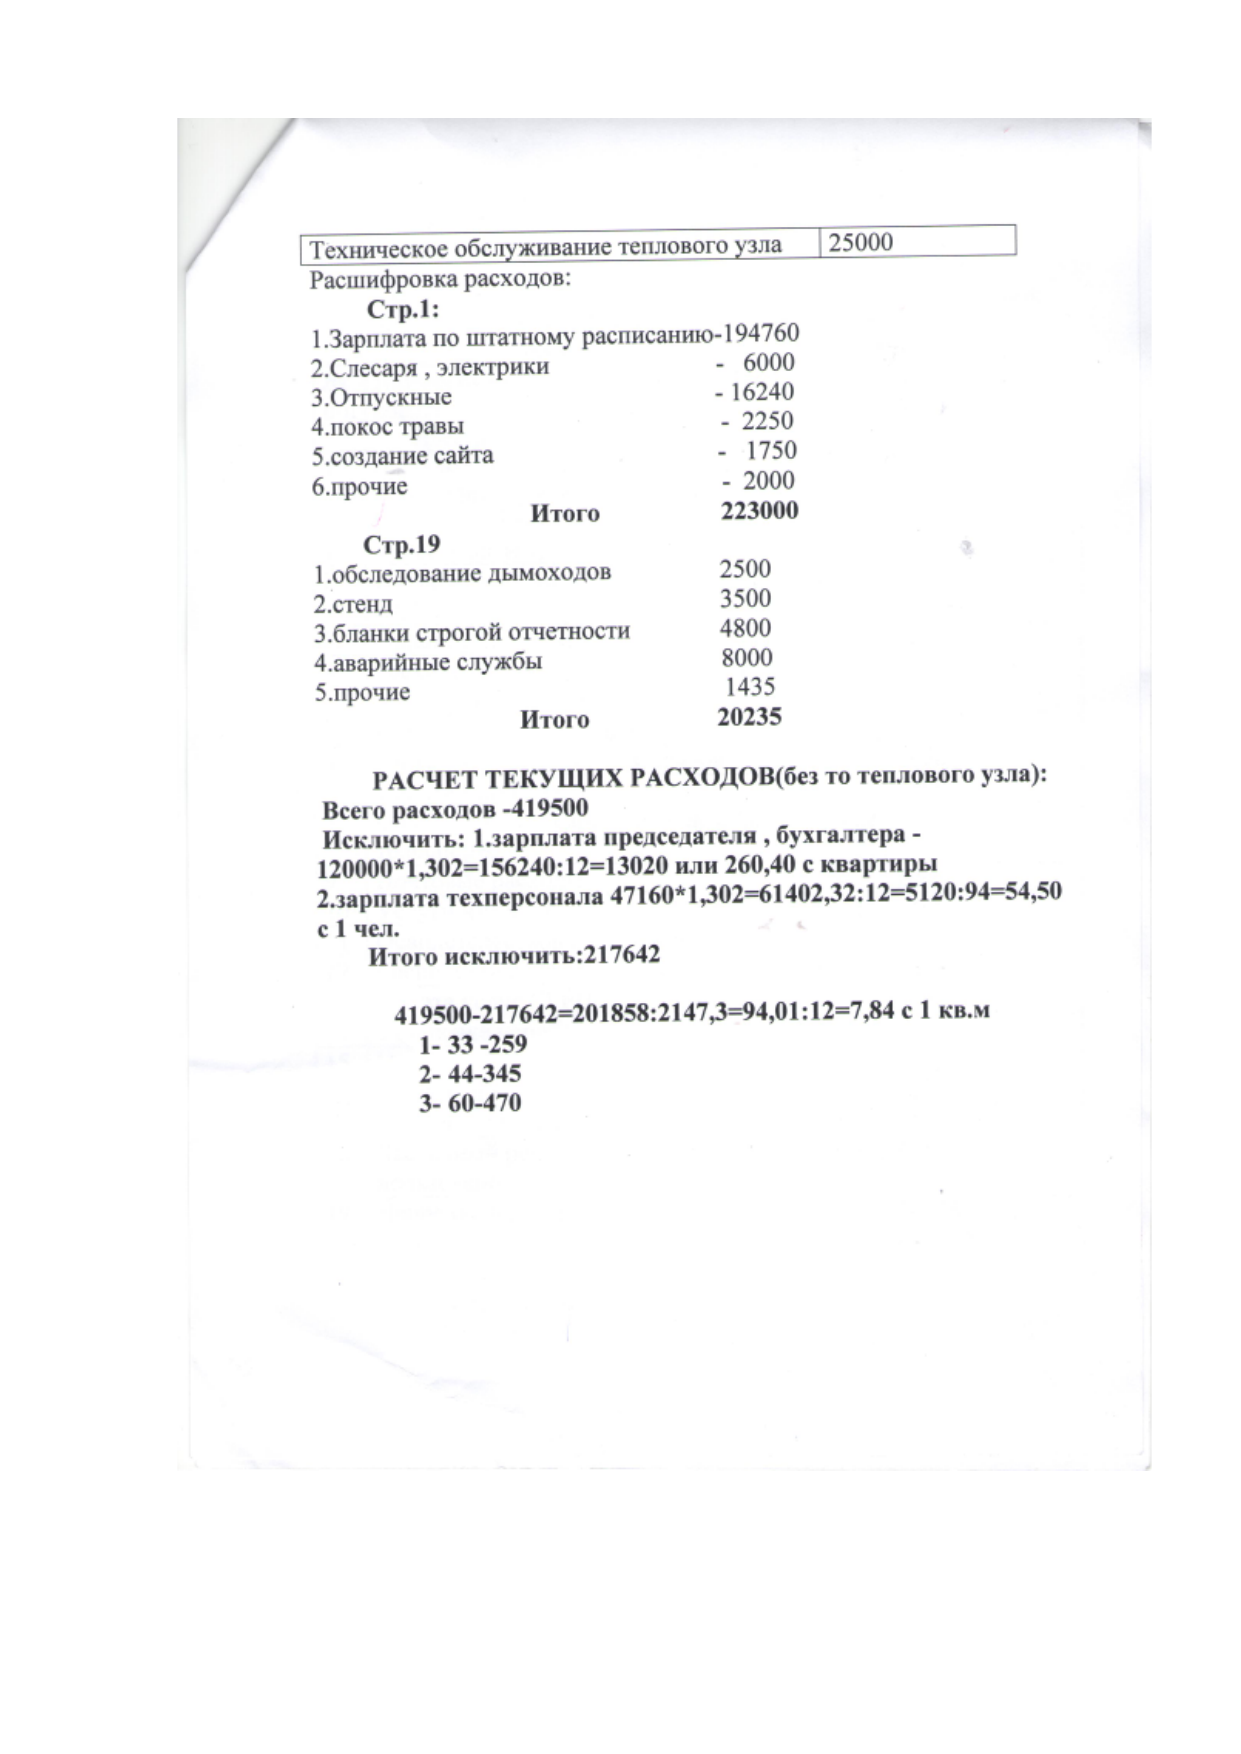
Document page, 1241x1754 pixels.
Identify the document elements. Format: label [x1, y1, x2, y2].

picture [177, 118, 1152, 1471]
